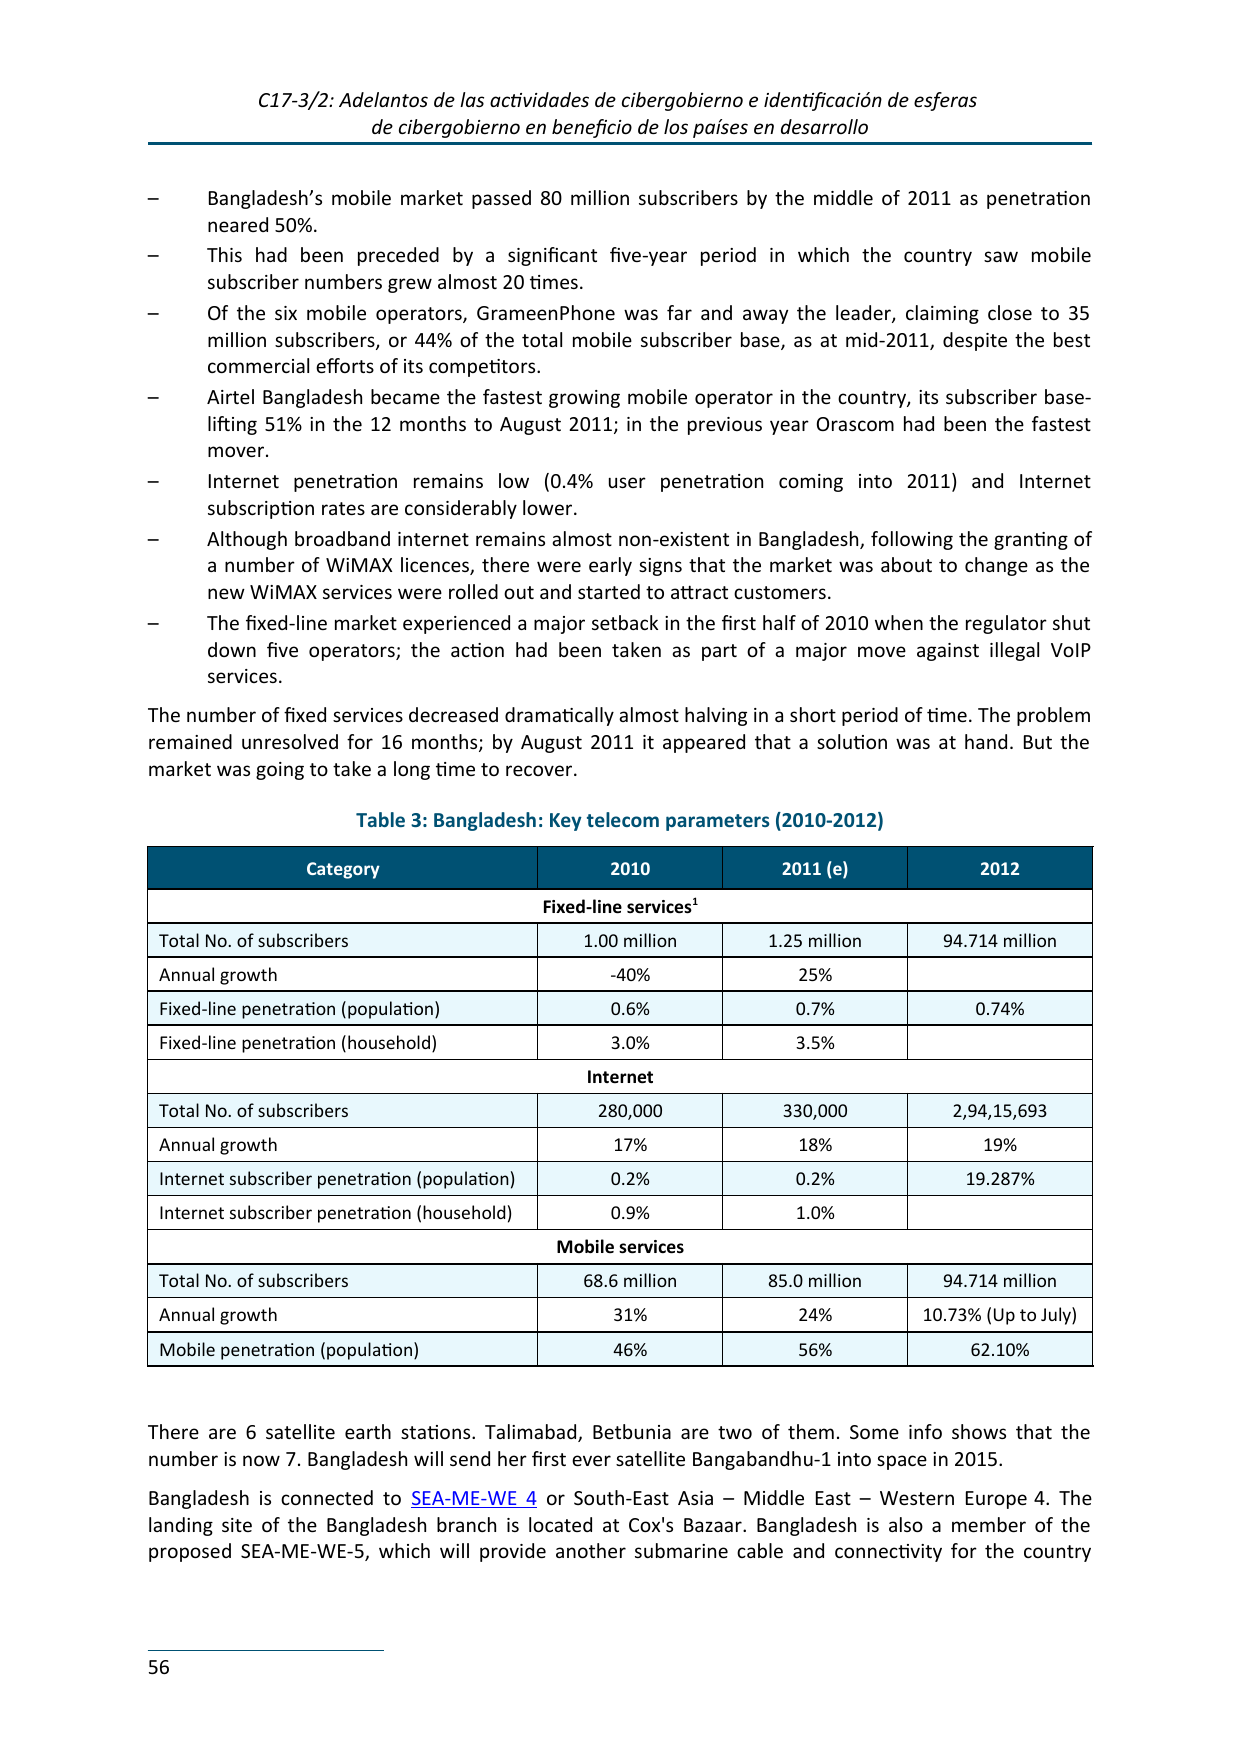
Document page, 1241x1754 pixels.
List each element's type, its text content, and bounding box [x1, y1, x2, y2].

table_cell 0.6% [538, 992, 722, 1024]
table_cell 85.0 million [723, 1265, 907, 1297]
table_cell Mobile services [148, 1230, 1092, 1263]
table_cell 68.6 million [538, 1265, 722, 1297]
table_cell 0.2% [538, 1162, 722, 1195]
table_cell 3.0% [538, 1026, 722, 1058]
table_cell 1.00 million [538, 924, 722, 956]
table_cell [908, 1026, 1092, 1058]
table_cell 2,94,15,693 [908, 1094, 1092, 1127]
table_cell 24% [723, 1298, 907, 1331]
table_cell [908, 1196, 1092, 1229]
text – Although broadband internet remains almost non-existent in Bangladesh, following the granting of a number of WiMAX licences, there were early signs that the market was about to change as the new WiMAX services were rolled out and started to attract customers. [148, 525, 1092, 605]
table_header 2010 [538, 847, 722, 888]
table_cell 0.74% [908, 992, 1092, 1024]
text – Bangladesh’s mobile market passed 80 million subscribers by the middle of 2011 as penetration neared 50%. [148, 184, 1092, 237]
text – Airtel Bangladesh became the fastest growing mobile operator in the country, its subscriber base-lifting 51% in the 12 months to August 2011; in the previous year Orascom had been the fastest mover. [148, 383, 1092, 463]
table_cell 18% [723, 1128, 907, 1161]
table_cell 0.2% [723, 1162, 907, 1195]
table_cell 3.5% [723, 1026, 907, 1058]
table_cell [908, 958, 1092, 990]
table_header 2011 (e) [723, 847, 907, 888]
table_cell 17% [538, 1128, 722, 1161]
table_cell 0.7% [723, 992, 907, 1024]
table_cell Annual growth [148, 1298, 537, 1331]
table_cell Total No. of subscribers [148, 924, 537, 956]
table_cell 19.287% [908, 1162, 1092, 1195]
table_cell Internet subscriber penetration (population) [148, 1162, 537, 1195]
table_cell 19% [908, 1128, 1092, 1161]
table_cell 94.714 million [908, 1265, 1092, 1297]
table_header 2012 [908, 847, 1092, 888]
table_cell Fixed-line penetration (household) [148, 1026, 537, 1058]
table_cell Fixed-line penetration (population) [148, 992, 537, 1024]
table_cell 25% [723, 958, 907, 990]
table_cell 56% [723, 1333, 907, 1365]
table_cell 10.73% (Up to July) [908, 1298, 1092, 1331]
text – This had been preceded by a significant five-year period in which the country saw mobile subscriber numbers grew almost 20 times. [148, 242, 1092, 295]
table_cell Annual growth [148, 958, 537, 990]
text The number of fixed services decreased dramatically almost halving in a short period of time. The problem remained unresolved for 16 months; by August 2011 it appeared that a solution was at hand. But the market was going to take a long time to recover. [148, 702, 1092, 782]
table_cell Internet [148, 1060, 1092, 1092]
table_cell 62.10% [908, 1333, 1092, 1365]
table_cell Total No. of subscribers [148, 1094, 537, 1127]
table_cell -40% [538, 958, 722, 990]
table_cell Mobile penetration (population) [148, 1333, 537, 1365]
text – The fixed-line market experienced a major setback in the first half of 2010 when the regulator shut down five operators; the action had been taken as part of a major move against illegal VoIP services. [148, 609, 1092, 689]
table_cell 31% [538, 1298, 722, 1331]
table_cell 280,000 [538, 1094, 722, 1127]
table_cell 0.9% [538, 1196, 722, 1229]
text – Of the six mobile operators, GrameenPhone was far and away the leader, claiming close to 35 million subscribers, or 44% of the total mobile subscriber base, as at mid-2011, despite the best commercial efforts of its competitors. [148, 299, 1092, 379]
table_cell Total No. of subscribers [148, 1265, 537, 1297]
table_header Category [148, 847, 537, 888]
text – Internet penetration remains low (0.4% user penetration coming into 2011) and Internet subscription rates are considerably lower. [148, 467, 1092, 521]
table_cell 330,000 [723, 1094, 907, 1127]
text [148, 1484, 1092, 1564]
table_cell 1.25 million [723, 924, 907, 956]
table_cell 46% [538, 1333, 722, 1365]
table_cell Fixed-line services1 [148, 890, 1092, 922]
table_cell 1.0% [723, 1196, 907, 1229]
table_cell 94.714 million [908, 924, 1092, 956]
table_cell Annual growth [148, 1128, 537, 1161]
table_cell Internet subscriber penetration (household) [148, 1196, 537, 1229]
text There are 6 satellite earth stations. Talimabad, Betbunia are two of them. Some info shows that the number is now 7. Bangladesh will send her first ever satellite Bangabandhu-1 into space in 2015. [148, 1418, 1092, 1472]
title Table 3: Bangladesh: Key telecom parameters (2010-2012) [148, 807, 1092, 833]
